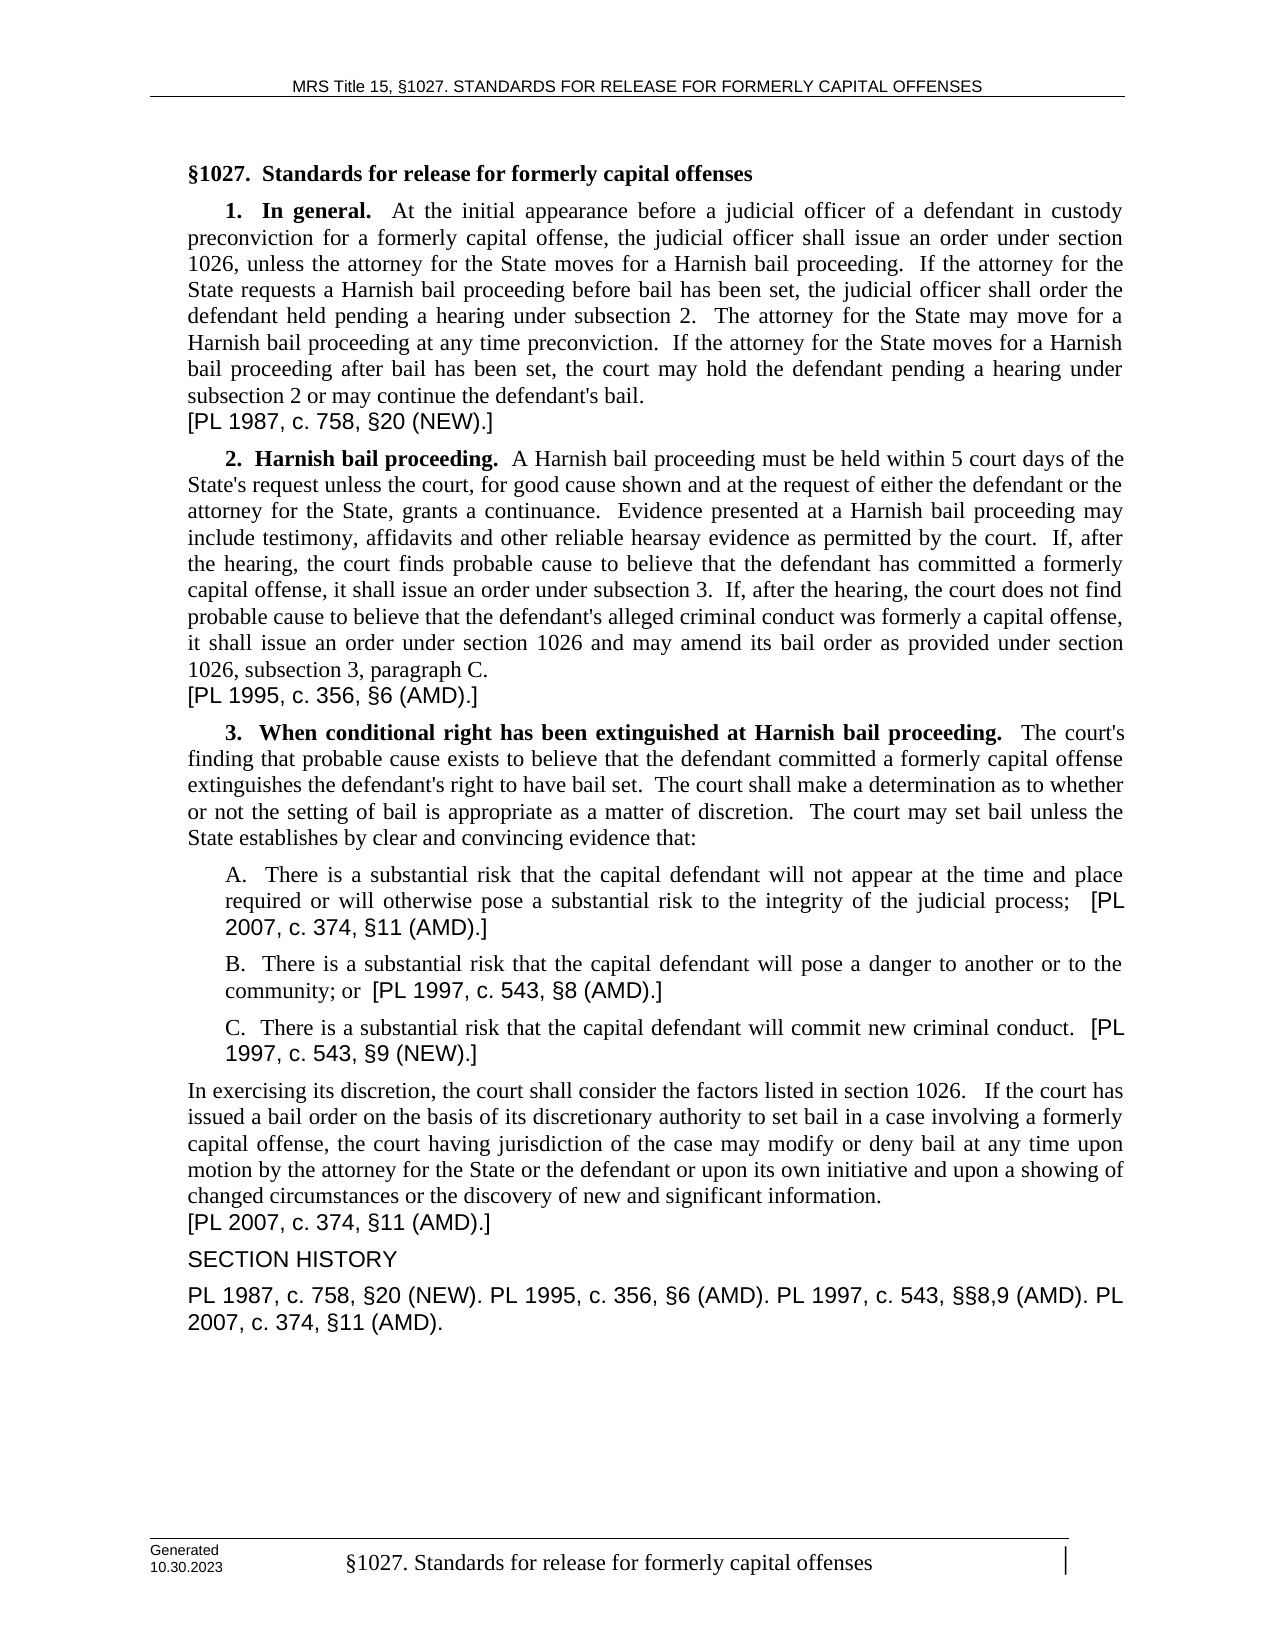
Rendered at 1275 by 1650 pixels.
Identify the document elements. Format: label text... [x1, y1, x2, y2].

text 2. Harnish bail proceeding. A Harnish bail proceeding must be held within 5 court days of the State's request unless the court, for good cause shown and at the request of either the defendant or the attorney for the State, grants a continuance. Evidence presented at a Harnish bail proceeding may include testimony, affidavits and other reliable hearsay evidence as permitted by the court. If, after the hearing, the court finds probable cause to believe that the defendant has committed a formerly capital offense, it shall issue an order under subsection 3. If, after the hearing, the court does not find probable cause to believe that the defendant's alleged criminal conduct was formerly a capital offense, it shall issue an order under section 1026 and may amend its bail order as provided under section 1026, subsection 3, paragraph C. [187, 445, 1125, 682]
text 1. In general. At the initial appearance before a judicial officer of a defendant in custody preconviction for a formerly capital offense, the judicial officer shall issue an order under section 1026, unless the attorney for the State moves for a Harnish bail proceeding. If the attorney for the State requests a Harnish bail proceeding before bail has been set, the judicial officer shall order the defendant held pending a hearing under subsection 2. The attorney for the State may move for a Harnish bail proceeding at any time preconviction. If the attorney for the State moves for a Harnish bail proceeding after bail has been set, the court may hold the defendant pending a hearing under subsection 2 or may continue the defendant's bail. [187, 197, 1125, 408]
text C. There is a substantial risk that the capital defendant will commit new criminal conduct. [PL 1997, c. 543, §9 (NEW).] [225, 1014, 1125, 1067]
text §1027. Standards for release for formerly capital offenses [187, 160, 1125, 187]
text [PL 2007, c. 374, §11 (AMD).] [187, 1209, 1125, 1235]
text 3. When conditional right has been extinguished at Harnish bail proceeding. The court's finding that probable cause exists to believe that the defendant committed a formerly capital offense extinguishes the defendant's right to have bail set. The court shall make a determination as to whether or not the setting of bail is appropriate as a matter of discretion. The court may set bail unless the State establishes by clear and convincing evidence that: [187, 719, 1125, 851]
text In exercising its discretion, the court shall consider the factors listed in section 1026. If the court has issued a bail order on the basis of its discretionary authority to set bail in a case involving a formerly capital offense, the court having jurisdiction of the case may modify or deny bail at any time upon motion by the attorney for the State or the defendant or upon its own initiative and upon a showing of changed circumstances or the discovery of new and significant information. [187, 1077, 1125, 1209]
text A. There is a substantial risk that the capital defendant will not appear at the time and place required or will otherwise pose a substantial risk to the integrity of the judicial process; [PL 2007, c. 374, §11 (AMD).] [225, 861, 1125, 940]
text [PL 1987, c. 758, §20 (NEW).] [187, 408, 1125, 434]
text [PL 1995, c. 356, §6 (AMD).] [187, 682, 1125, 708]
text PL 1987, c. 758, §20 (NEW). PL 1995, c. 356, §6 (AMD). PL 1997, c. 543, §§8,9 (AMD). PL 2007, c. 374, §11 (AMD). [187, 1282, 1125, 1335]
text SECTION HISTORY [187, 1246, 1125, 1272]
text B. There is a substantial risk that the capital defendant will pose a danger to another or to the community; or [PL 1997, c. 543, §8 (AMD).] [225, 951, 1125, 1003]
